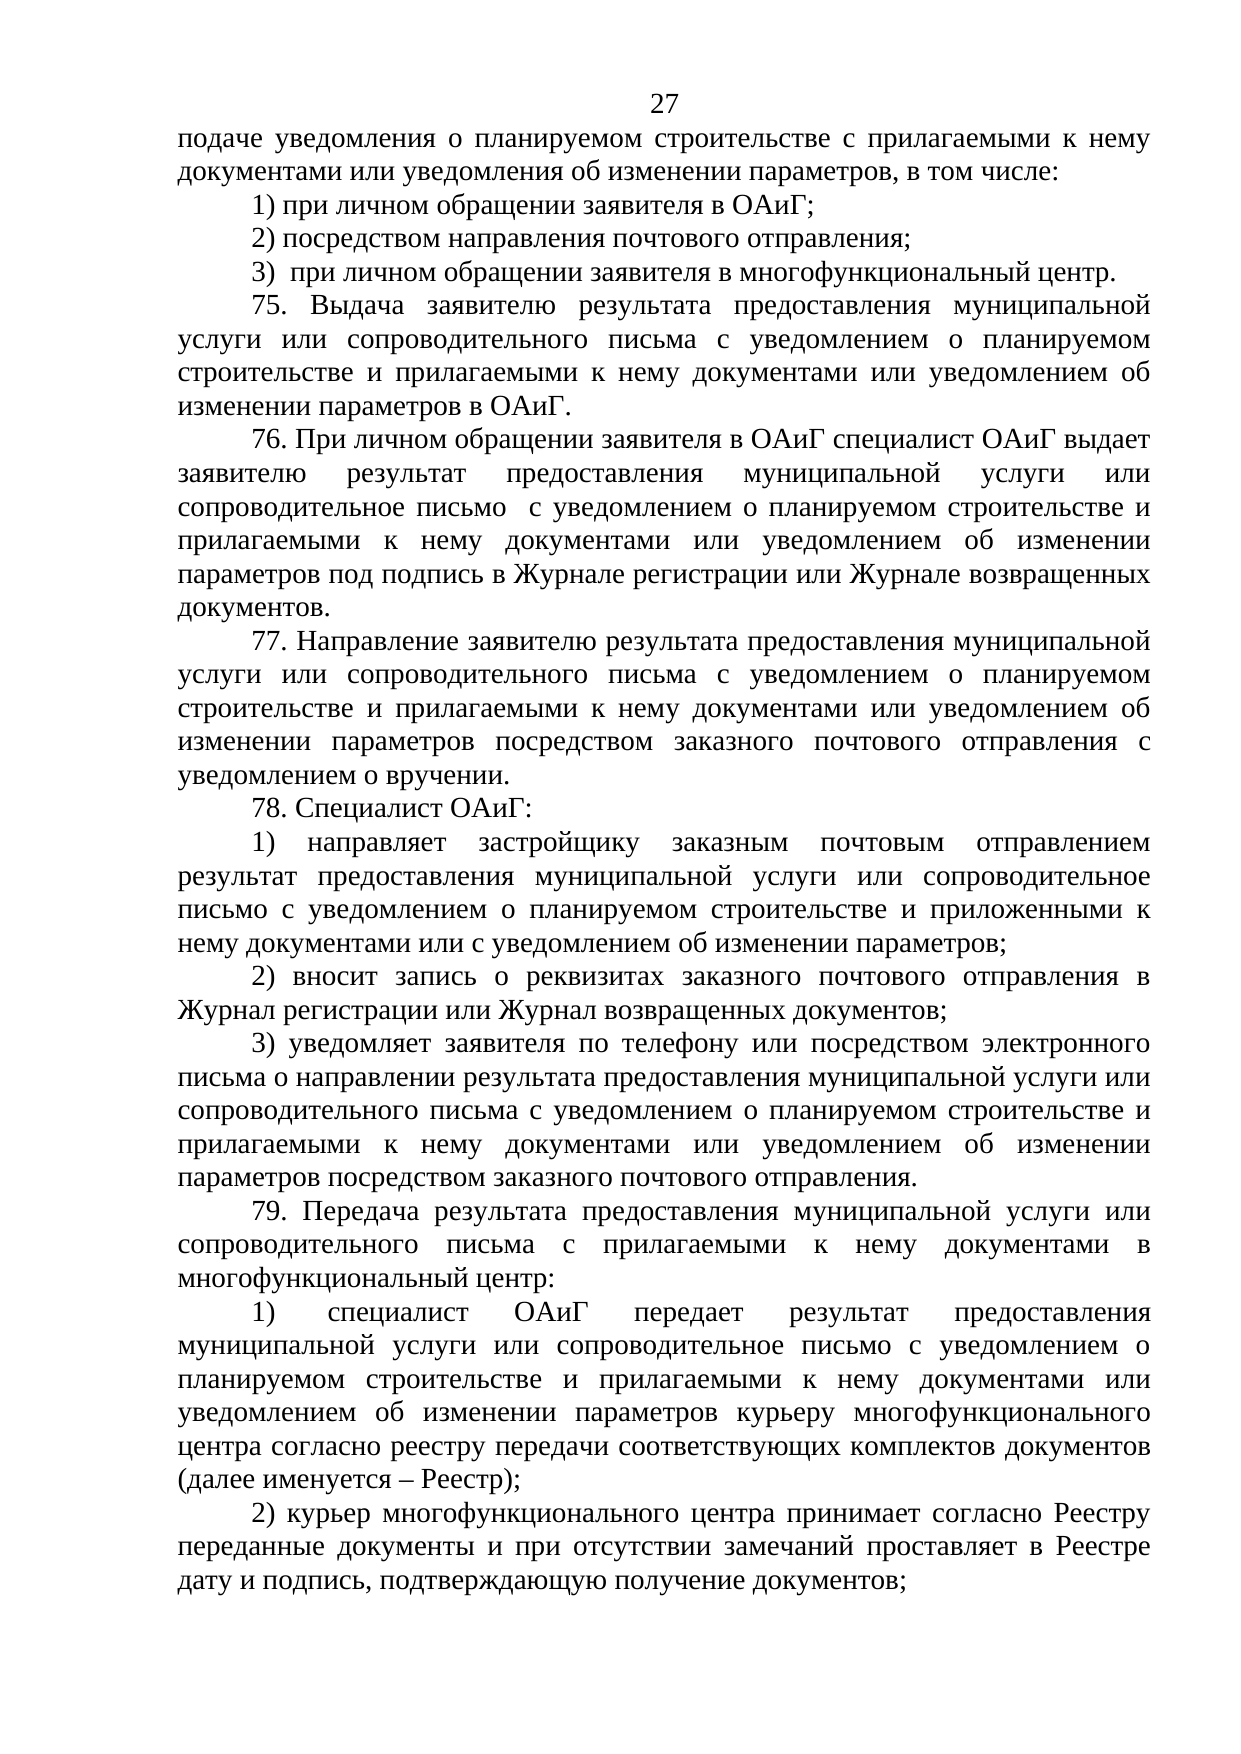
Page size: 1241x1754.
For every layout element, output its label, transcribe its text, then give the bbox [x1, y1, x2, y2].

text 1) при личном обращении заявителя в ОАиГ; [177, 187, 1152, 220]
text 3) при личном обращении заявителя в многофункциональный центр. [177, 254, 1152, 287]
text 77. Направление заявителю результата предоставления муниципальной услуги или сопроводительного письма с уведомлением о планируемом строительстве и прилагаемыми к нему документами или уведомлением об изменении параметров посредством заказного почтового отправления с уведомлением о вручении. [177, 623, 1152, 791]
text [177, 120, 1152, 187]
text 2) курьер многофункционального центра принимает согласно Реестру переданные документы и при отсутствии замечаний проставляет в Реестре дату и подпись, подтверждающую получение документов; [177, 1495, 1152, 1596]
text 1) направляет застройщику заказным почтовым отправлением результат предоставления муниципальной услуги или сопроводительное письмо с уведомлением о планируемом строительстве и приложенными к нему документами или с уведомлением об изменении параметров; [177, 824, 1152, 958]
text 76. При личном обращении заявителя в ОАиГ специалист ОАиГ выдает заявителю результат предоставления муниципальной услуги или сопроводительное письмо с уведомлением о планируемом строительстве и прилагаемыми к нему документами или уведомлением об изменении параметров под подпись в Журнале регистрации или Журнале возвращенных документов. [177, 422, 1152, 623]
text 78. Специалист ОАиГ: [177, 791, 1152, 824]
text 79. Передача результата предоставления муниципальной услуги или сопроводительного письма с прилагаемыми к нему документами в многофункциональный центр: [177, 1193, 1152, 1294]
text 2) посредством направления почтового отправления; [177, 220, 1152, 254]
text 2) вносит запись о реквизитах заказного почтового отправления в Журнал регистрации или Журнал возвращенных документов; [177, 958, 1152, 1025]
text 75. Выдача заявителю результата предоставления муниципальной услуги или сопроводительного письма с уведомлением о планируемом строительстве и прилагаемыми к нему документами или уведомлением об изменении параметров в ОАиГ. [177, 287, 1152, 422]
list специалист ОАиГ передает результат предоставления муниципальной услуги или сопроводительное письмо с уведомлением о планируемом строительстве и прилагаемыми к нему документами или уведомлением об изменении параметров курьеру многофункционального центра согласно реестру передачи соответствующих комплектов документов (далее именуется – Реестр); [177, 1294, 1152, 1495]
text 3) уведомляет заявителя по телефону или посредством электронного письма о направлении результата предоставления муниципальной услуги или сопроводительного письма с уведомлением о планируемом строительстве и прилагаемыми к нему документами или уведомлением об изменении параметров посредством заказного почтового отправления. [177, 1025, 1152, 1193]
